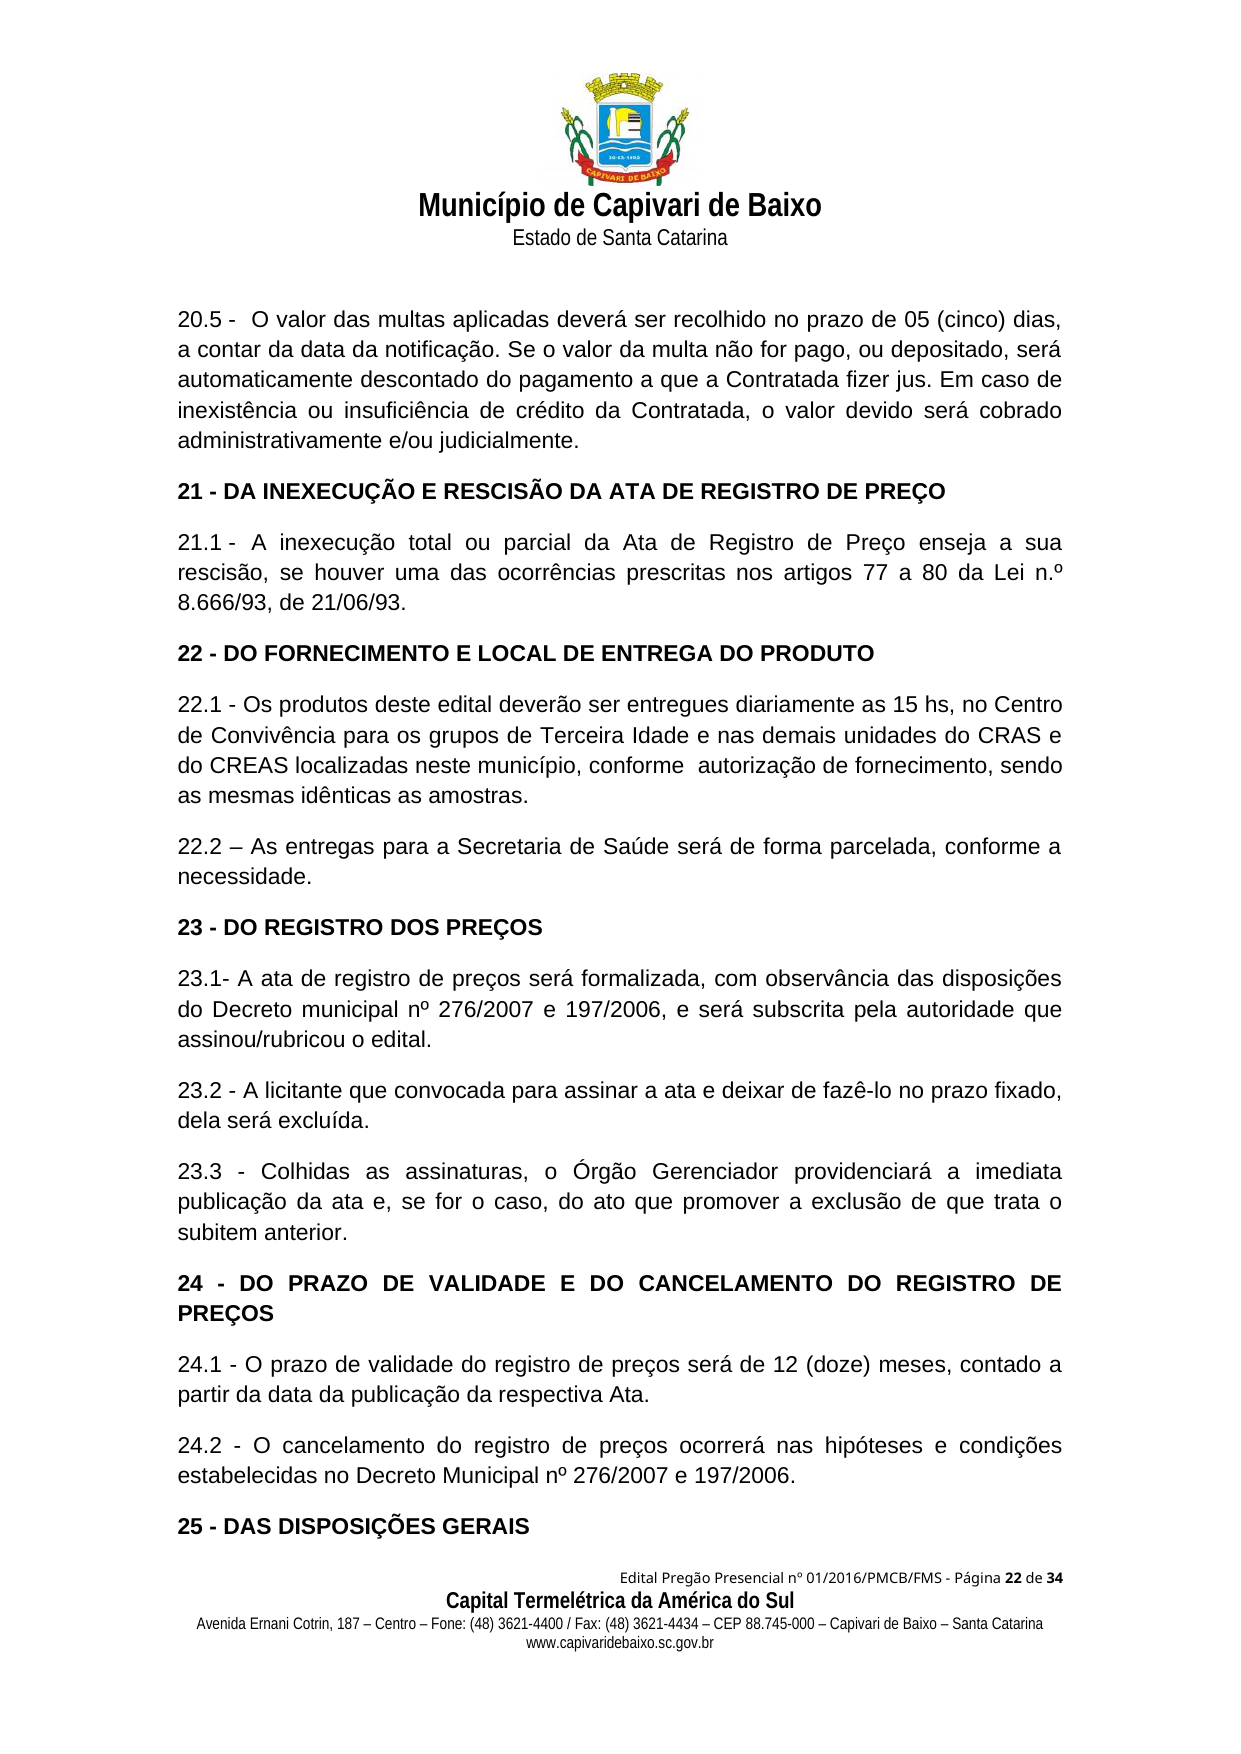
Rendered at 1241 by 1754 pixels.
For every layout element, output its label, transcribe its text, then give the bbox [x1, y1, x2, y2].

text 24.1 - O prazo de validade do registro de preços será de 12 (doze) meses, contado a partir da data da publicação da respectiva Ata. [177, 1351, 1063, 1407]
text 20.5 - O valor das multas aplicadas deverá ser recolhido no prazo de 05 (cinco) dias, a contar da data da notificação. Se o valor da multa não for pago, ou depositado, será automaticamente descontado do pagamento a que a Contratada fizer jus. Em caso de inexistência ou insuficiência de crédito da Contratada, o valor devido será cobrado administrativamente e/ou judicialmente. [177, 306, 1063, 453]
text 22.1 - Os produtos deste edital deverão ser entregues diariamente as 15 hs, no Centro de Convivência para os grupos de Terceira Idade e nas demais unidades do CRAS e do CREAS localizadas neste município, conforme autorização de fornecimento, sendo as mesmas idênticas as amostras. [177, 691, 1063, 808]
text 23.1- A ata de registro de preços será formalizada, com observância das disposições do Decreto municipal nº 276/2007 e 197/2006, e será subscrita pela autoridade que assinou/rubricou o edital. [177, 965, 1063, 1052]
text 22.2 – As entregas para a Secretaria de Saúde será de forma parcelada, conforme a necessidade. [177, 833, 1063, 889]
text 21.1 - A inexecução total ou parcial da Ata de Registro de Preço enseja a sua rescisão, se houver uma das ocorrências prescritas nos artigos 77 a 80 da Lei n.º 8.666/93, de 21/06/93. [177, 529, 1063, 616]
text 22 - DO FORNECIMENTO E LOCAL DE ENTREGA DO PRODUTO [177, 640, 1063, 667]
text 23.3 - Colhidas as assinaturas, o Órgão Gerenciador providenciará a imediata publicação da ata e, se for o caso, do ato que promover a exclusão de que trata o subitem anterior. [177, 1158, 1063, 1245]
text 21 - DA INEXECUÇÃO E RESCISÃO DA ATA DE REGISTRO DE PREÇO [177, 478, 1063, 504]
text 23.2 - A licitante que convocada para assinar a ata e deixar de fazê-lo no prazo fixado, dela será excluída. [177, 1077, 1063, 1133]
text 23 - DO REGISTRO DOS PREÇOS [177, 914, 1063, 941]
text 24 - DO PRAZO DE VALIDADE E DO CANCELAMENTO DO REGISTRO DE PREÇOS [177, 1269, 1063, 1326]
text 25 - DAS DISPOSIÇÕES GERAIS [177, 1513, 1063, 1539]
text 24.2 - O cancelamento do registro de preços ocorrerá nas hipóteses e condições estabelecidas no Decreto Municipal nº 276/2007 e 197/2006. [177, 1432, 1063, 1488]
picture [538, 73, 702, 186]
